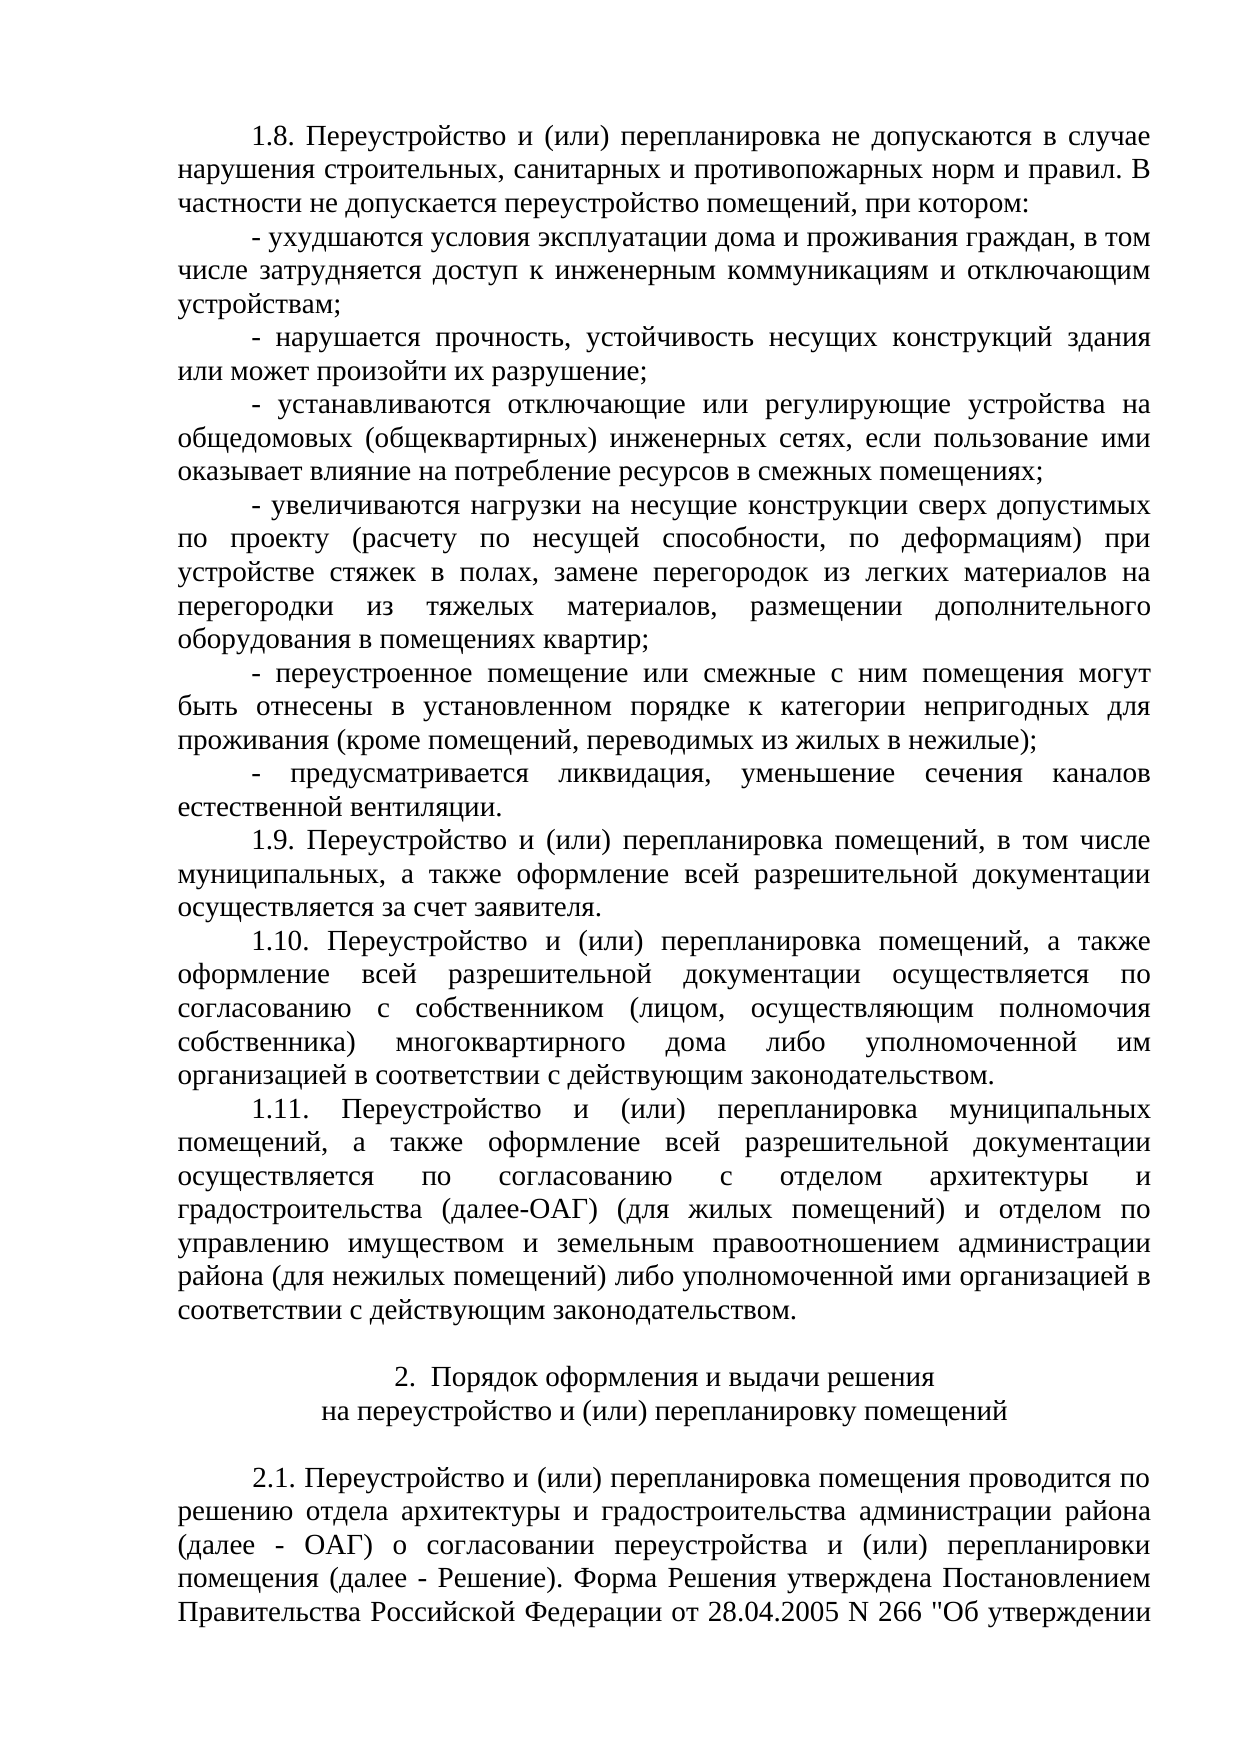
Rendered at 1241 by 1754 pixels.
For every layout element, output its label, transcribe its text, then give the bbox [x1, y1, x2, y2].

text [177, 1460, 1152, 1627]
text - переустроенное помещение или смежные с ним помещения могут быть отнесены в установленном порядке к категории непригодных для проживания (кроме помещений, переводимых из жилых в нежилые); [177, 655, 1152, 755]
text 1.8. Переустройство и (или) перепланировка не допускаются в случае нарушения строительных, санитарных и противопожарных норм и правил. В частности не допускается переустройство помещений, при котором: [177, 118, 1152, 219]
text 1.10. Переустройство и (или) перепланировка помещений, а также оформление всей разрешительной документации осуществляется по согласованию с собственником (лицом, осуществляющим полномочия собственника) многоквартирного дома либо уполномоченной им организацией в соответствии с действующим законодательством. [177, 923, 1152, 1091]
text на переустройство и (или) перепланировку помещений [177, 1393, 1152, 1426]
text 1.9. Переустройство и (или) перепланировка помещений, в том числе муниципальных, а также оформление всей разрешительной документации осуществляется за счет заявителя. [177, 822, 1152, 923]
text - увеличиваются нагрузки на несущие конструкции сверх допустимых по проекту (расчету по несущей способности, по деформациям) при устройстве стяжек в полах, замене перегородок из легких материалов на перегородки из тяжелых материалов, размещении дополнительного оборудования в помещениях квартир; [177, 487, 1152, 655]
text - устанавливаются отключающие или регулирующие устройства на общедомовых (общеквартирных) инженерных сетях, если пользование ими оказывает влияние на потребление ресурсов в смежных помещениях; [177, 386, 1152, 487]
text 1.11. Переустройство и (или) перепланировка муниципальных помещений, а также оформление всей разрешительной документации осуществляется по согласованию с отделом архитектуры и градостроительства (далее-ОАГ) (для жилых помещений) и отделом по управлению имуществом и земельным правоотношением администрации района (для нежилых помещений) либо уполномоченной ими организацией в соответствии с действующим законодательством. [177, 1091, 1152, 1326]
text 2. Порядок оформления и выдачи решения [177, 1359, 1152, 1393]
text - предусматривается ликвидация, уменьшение сечения каналов естественной вентиляции. [177, 755, 1152, 822]
text - нарушается прочность, устойчивость несущих конструкций здания или может произойти их разрушение; [177, 319, 1152, 386]
text - ухудшаются условия эксплуатации дома и проживания граждан, в том числе затрудняется доступ к инженерным коммуникациям и отключающим устройствам; [177, 219, 1152, 319]
